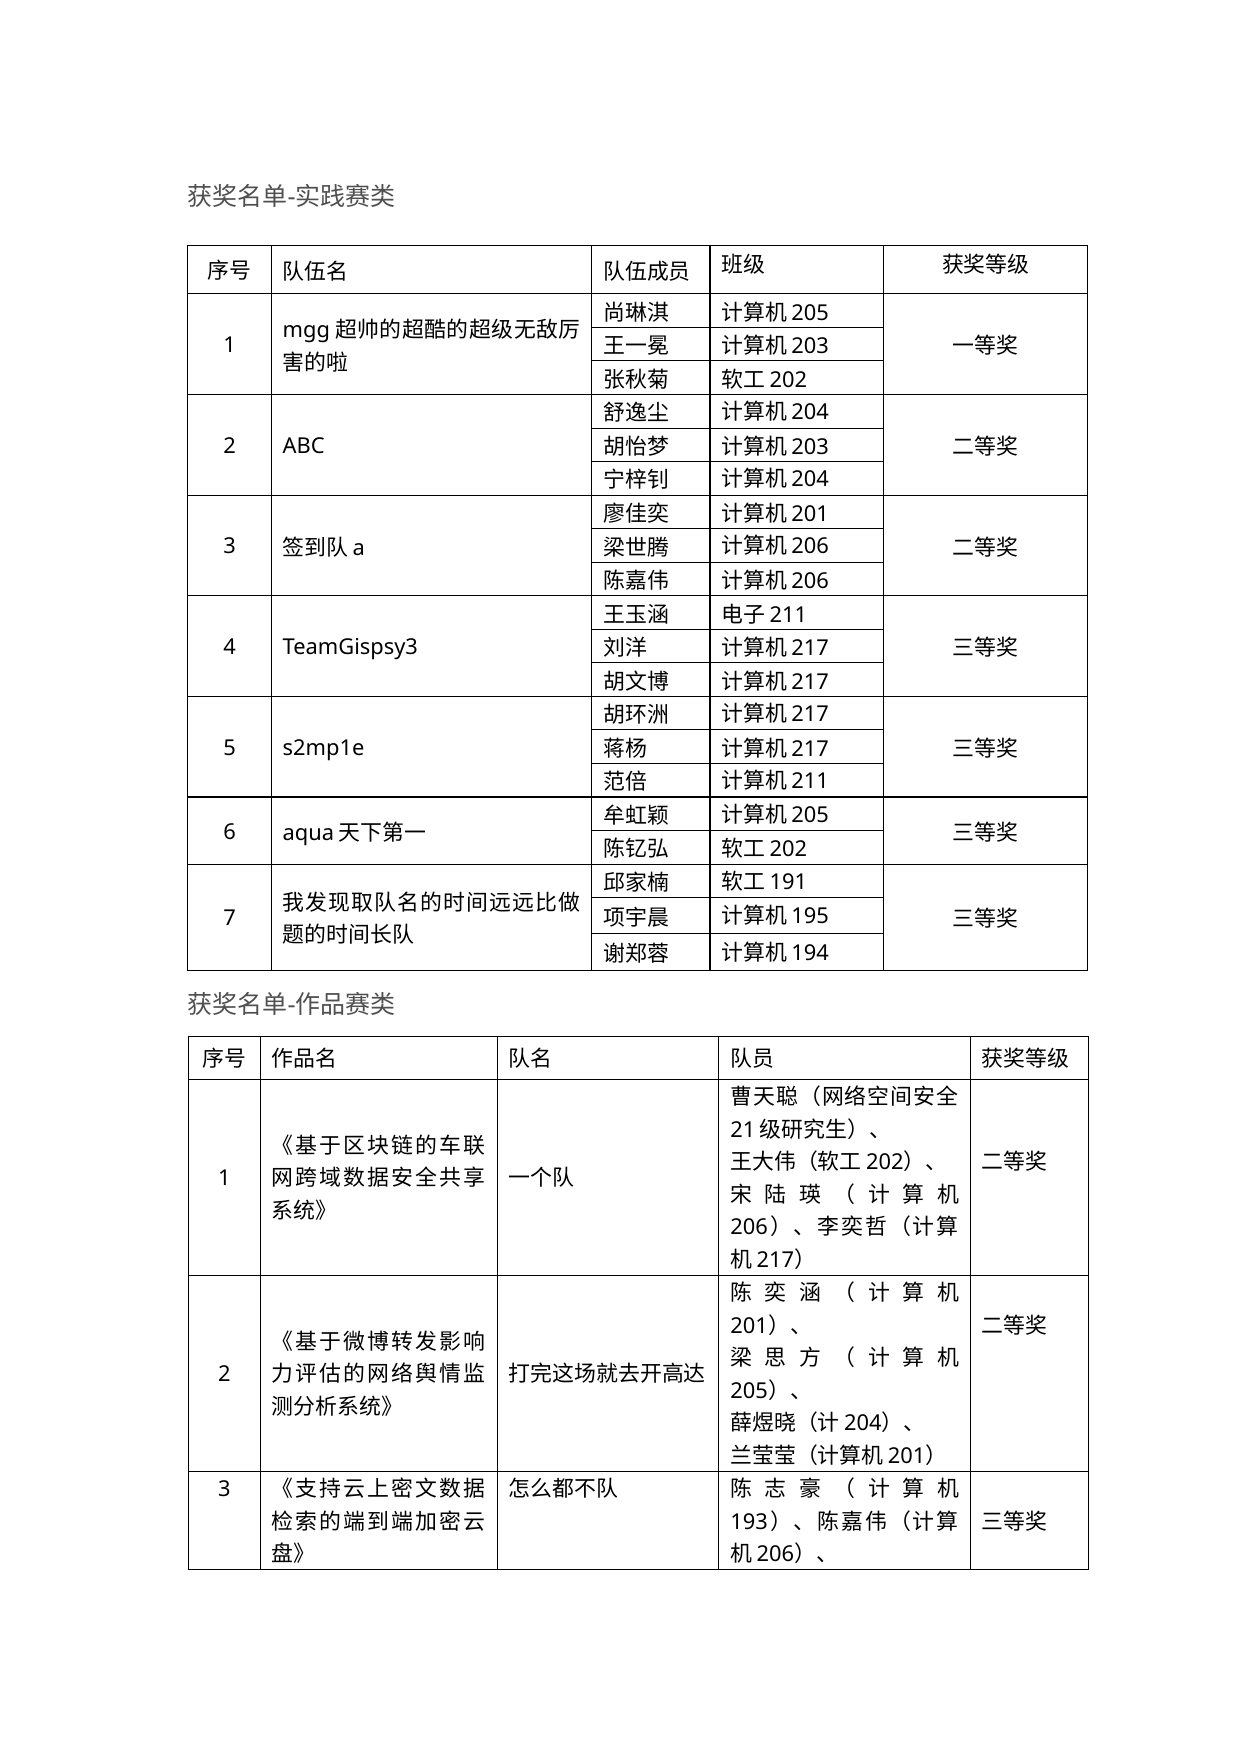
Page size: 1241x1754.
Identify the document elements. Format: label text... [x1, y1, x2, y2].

table_cell ABC [272, 395, 591, 494]
table_cell 计算机201 [711, 496, 883, 528]
table_cell 6 [188, 798, 271, 863]
table_cell 三等奖 [884, 865, 1087, 969]
table_cell 谢郑蓉 [592, 934, 709, 969]
table_header 班级 [711, 246, 883, 293]
table_cell 软工202 [711, 361, 883, 394]
table_cell 计算机205 [711, 798, 883, 830]
table_cell 软工191 [711, 865, 883, 897]
table_cell 牟虹颖 [592, 798, 709, 830]
table_cell 蒋杨 [592, 730, 709, 763]
table_header 队伍成员 [592, 246, 709, 293]
table_cell 计算机217 [711, 697, 883, 729]
table_cell 邱家楠 [592, 865, 709, 897]
table_cell 签到队a [272, 496, 591, 595]
table_cell 尚琳淇 [592, 294, 709, 327]
table_cell 二等奖 [884, 496, 1087, 595]
table_cell 梁世腾 [592, 529, 709, 562]
table_cell 范倍 [592, 764, 709, 796]
table_cell 3 [188, 496, 271, 595]
table_cell 胡环洲 [592, 697, 709, 729]
table_cell 计算机211 [711, 764, 883, 796]
table_cell 我发现取队名的时间远远比做题的时间长队 [272, 865, 591, 969]
table_cell 2 [188, 395, 271, 494]
text 获奖名单-作品赛类 [187, 971, 1053, 1036]
table_header 队伍名 [272, 246, 591, 293]
table_cell 计算机217 [711, 663, 883, 696]
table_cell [261, 1472, 497, 1569]
table_cell 舒逸尘 [592, 395, 709, 427]
table_header 队员 [719, 1037, 970, 1079]
table_cell 计算机206 [711, 529, 883, 562]
table_cell 计算机217 [711, 730, 883, 763]
table_cell 陈钇弘 [592, 831, 709, 863]
table_cell 计算机206 [711, 563, 883, 595]
table_cell 一等奖 [884, 294, 1087, 394]
table_cell 二等奖 [971, 1276, 1088, 1471]
table_cell 曹天聪（网络空间安全21级研究生）、 王大伟（软工202）、 宋陆瑛（计算机206）、李奕哲（计算机217） [719, 1080, 970, 1275]
table_cell 计算机203 [711, 328, 883, 360]
table_cell 廖佳奕 [592, 496, 709, 528]
table_cell 项宇晨 [592, 898, 709, 933]
table_cell 《基于微博转发影响力评估的网络舆情监测分析系统》 [261, 1276, 497, 1471]
table_cell 1 [189, 1080, 260, 1275]
table_cell 陈奕涵（计算机201）、 梁思方（计算机205）、 薛煜晓（计204）、 兰莹莹（计算机201） [719, 1276, 970, 1471]
table_cell 三等奖 [884, 596, 1087, 696]
table_cell 三等奖 [884, 798, 1087, 863]
table_cell 计算机195 [711, 898, 883, 933]
table_cell 刘洋 [592, 630, 709, 662]
table_cell 5 [188, 697, 271, 796]
table_cell 计算机205 [711, 294, 883, 327]
table_cell 王玉涵 [592, 596, 709, 629]
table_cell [719, 1472, 970, 1569]
table_cell 王一冕 [592, 328, 709, 360]
table_cell 软工202 [711, 831, 883, 863]
table_cell 胡文博 [592, 663, 709, 696]
table_cell 2 [189, 1276, 260, 1471]
table_header 序号 [189, 1037, 260, 1079]
table_cell s2mp1e [272, 697, 591, 796]
table_header 获奖等级 [971, 1037, 1088, 1079]
table_cell 计算机217 [711, 630, 883, 662]
table_cell 计算机204 [711, 395, 883, 427]
table_header 作品名 [261, 1037, 497, 1079]
table_cell 计算机204 [711, 462, 883, 494]
table_cell 三等奖 [971, 1472, 1088, 1569]
table_header 队名 [498, 1037, 718, 1079]
table_cell 电子211 [711, 596, 883, 629]
table_cell 三等奖 [884, 697, 1087, 796]
table_cell 《基于区块链的车联网跨域数据安全共享系统》 [261, 1080, 497, 1275]
text 获奖名单-实践赛类 [187, 162, 1053, 227]
table_cell 7 [188, 865, 271, 969]
table_header 序号 [188, 246, 271, 293]
table_cell 二等奖 [884, 395, 1087, 494]
table_cell 一个队 [498, 1080, 718, 1275]
table_cell 1 [188, 294, 271, 394]
table_cell 计算机203 [711, 429, 883, 461]
table_cell 宁梓钊 [592, 462, 709, 494]
table_header 获奖等级 [884, 246, 1087, 293]
table_cell aqua天下第一 [272, 798, 591, 863]
table_cell 3 [189, 1472, 260, 1569]
table_cell 怎么都不队 [498, 1472, 718, 1569]
table_cell 计算机194 [711, 934, 883, 969]
table_cell mgg超帅的超酷的超级无敌厉害的啦 [272, 294, 591, 394]
table_cell 4 [188, 596, 271, 696]
table_cell 胡怡梦 [592, 429, 709, 461]
table_cell 打完这场就去开高达 [498, 1276, 718, 1471]
table_cell 陈嘉伟 [592, 563, 709, 595]
table_cell 二等奖 [971, 1080, 1088, 1275]
table_cell TeamGispsy3 [272, 596, 591, 696]
table_cell 张秋菊 [592, 361, 709, 394]
